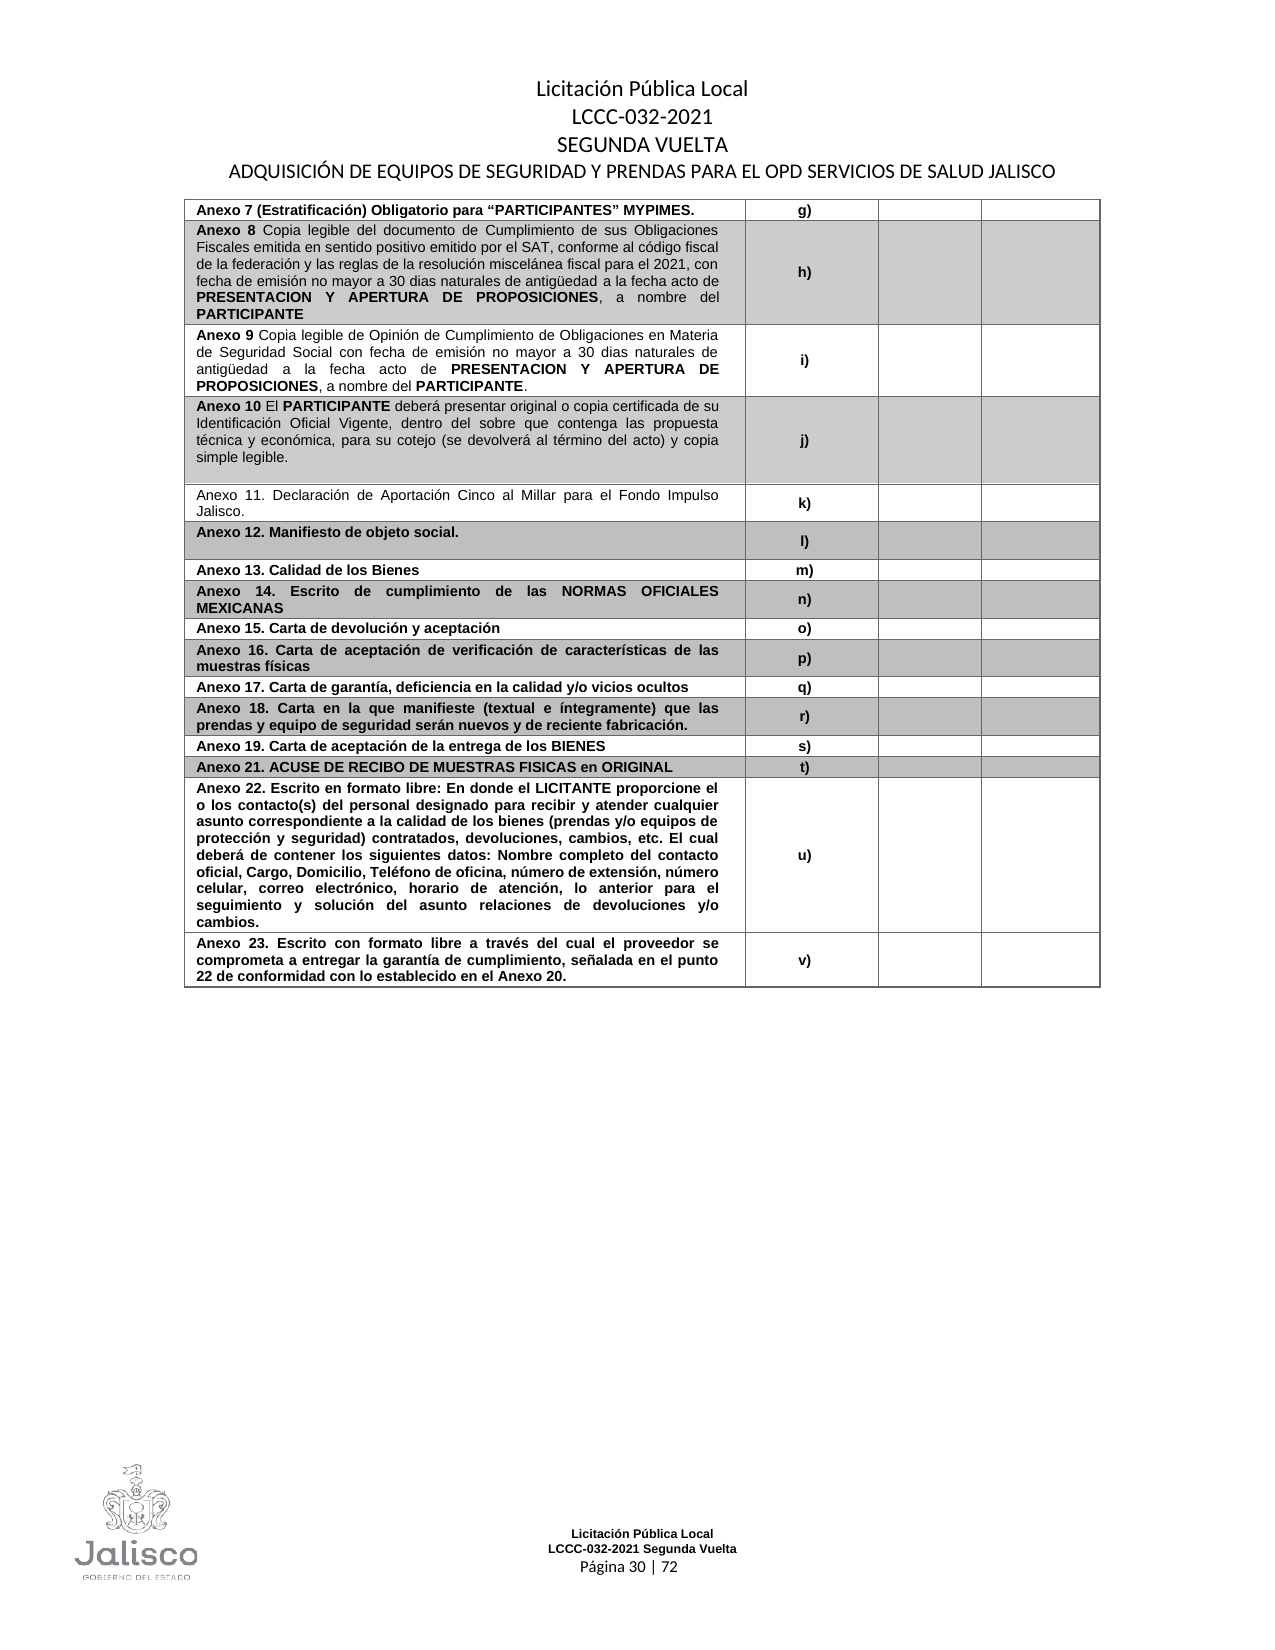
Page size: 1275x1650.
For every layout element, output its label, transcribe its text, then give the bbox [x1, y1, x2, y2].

picture [74, 1464, 198, 1580]
table_cell [982, 485, 1099, 521]
table_cell [982, 522, 1099, 559]
table_cell v) [746, 933, 878, 986]
table_cell [879, 757, 981, 777]
table_cell [982, 757, 1099, 777]
table_cell m) [746, 560, 878, 580]
table_cell [982, 677, 1099, 697]
table_cell [879, 522, 981, 559]
table_cell n) [746, 581, 878, 618]
table_cell o) [746, 619, 878, 638]
table_cell Anexo 11. Declaración de Aportación Cinco al Millar para el Fondo Impulso Jalisco. [185, 485, 745, 521]
table_cell Anexo 10 El PARTICIPANTE deberá presentar original o copia certificada de su Identificación Oficial Vigente, dentro del sobre que contenga las propuesta técnica y económica, para su cotejo (se devolverá al término del acto) y copia simple legible. [185, 397, 745, 483]
table_cell [982, 619, 1099, 638]
table_cell [982, 560, 1099, 580]
table_cell Anexo 18. Carta en la que manifieste (textual e íntegramente) que las prendas y equipo de seguridad serán nuevos y de reciente fabricación. [185, 698, 745, 735]
table_cell Anexo 8 Copia legible del documento de Cumplimiento de sus Obligaciones Fiscales emitida en sentido positivo emitido por el SAT, conforme al código fiscal de la federación y las reglas de la resolución miscelánea fiscal para el 2021, con fecha de emisión no mayor a 30 dias naturales de antigüedad a la fecha acto de PRESENTACION Y APERTURA DE PROPOSICIONES, a nombre del PARTICIPANTE [185, 221, 745, 324]
table_cell [879, 397, 981, 483]
table_cell [879, 778, 981, 932]
table_cell Anexo 17. Carta de garantía, deficiencia en la calidad y/o vicios ocultos [185, 677, 745, 697]
table_cell [982, 698, 1099, 735]
table_cell Anexo 12. Manifiesto de objeto social. [185, 522, 745, 559]
table_cell Anexo 15. Carta de devolución y aceptación [185, 619, 745, 638]
table_cell Anexo 7 (Estratificación) Obligatorio para “PARTICIPANTES” MYPIMES. [185, 200, 745, 219]
table_cell [879, 221, 981, 324]
table_cell u) [746, 778, 878, 932]
table_cell [982, 640, 1099, 676]
table_cell Anexo 9 Copia legible de Opinión de Cumplimiento de Obligaciones en Materia de Seguridad Social con fecha de emisión no mayor a 30 dias naturales de antigüedad a la fecha acto de PRESENTACION Y APERTURA DE PROPOSICIONES, a nombre del PARTICIPANTE. [185, 325, 745, 396]
table_cell p) [746, 640, 878, 676]
table_cell Anexo 23. Escrito con formato libre a través del cual el proveedor se comprometa a entregar la garantía de cumplimiento, señalada en el punto 22 de conformidad con lo establecido en el Anexo 20. [185, 933, 745, 986]
table_cell [982, 778, 1099, 932]
table_cell [879, 933, 981, 986]
table_cell h) [746, 221, 878, 324]
table_cell [879, 640, 981, 676]
table_cell l) [746, 522, 878, 559]
table_cell [879, 677, 981, 697]
table_cell [982, 397, 1099, 483]
table_cell t) [746, 757, 878, 777]
table_cell [879, 325, 981, 396]
table_cell [982, 933, 1099, 986]
table_cell Anexo 22. Escrito en formato libre: En donde el LICITANTE proporcione el o los contacto(s) del personal designado para recibir y atender cualquier asunto correspondiente a la calidad de los bienes (prendas y/o equipos de protección y seguridad) contratados, devoluciones, cambios, etc. El cual deberá de contener los siguientes datos: Nombre completo del contacto oficial, Cargo, Domicilio, Teléfono de oficina, número de extensión, número celular, correo electrónico, horario de atención, lo anterior para el seguimiento y solución del asunto relaciones de devoluciones y/o cambios. [185, 778, 745, 932]
table_cell [879, 200, 981, 219]
table_cell Anexo 13. Calidad de los Bienes [185, 560, 745, 580]
table_cell [982, 325, 1099, 396]
table_cell [879, 485, 981, 521]
table_cell [982, 736, 1099, 756]
table_cell g) [746, 200, 878, 219]
table_cell [982, 200, 1099, 219]
table_cell r) [746, 698, 878, 735]
table_cell k) [746, 485, 878, 521]
table_cell [982, 581, 1099, 618]
table_cell Anexo 21. ACUSE DE RECIBO DE MUESTRAS FISICAS en ORIGINAL [185, 757, 745, 777]
table_cell [879, 581, 981, 618]
table_cell Anexo 16. Carta de aceptación de verificación de características de las muestras físicas [185, 640, 745, 676]
table_cell j) [746, 397, 878, 483]
table_cell Anexo 19. Carta de aceptación de la entrega de los BIENES [185, 736, 745, 756]
table_cell s) [746, 736, 878, 756]
table_cell [879, 560, 981, 580]
table_cell [879, 698, 981, 735]
table_cell i) [746, 325, 878, 396]
table_cell q) [746, 677, 878, 697]
table_cell Anexo 14. Escrito de cumplimiento de las NORMAS OFICIALES MEXICANAS [185, 581, 745, 618]
table_cell [982, 221, 1099, 324]
table_cell [879, 736, 981, 756]
table_cell [879, 619, 981, 638]
